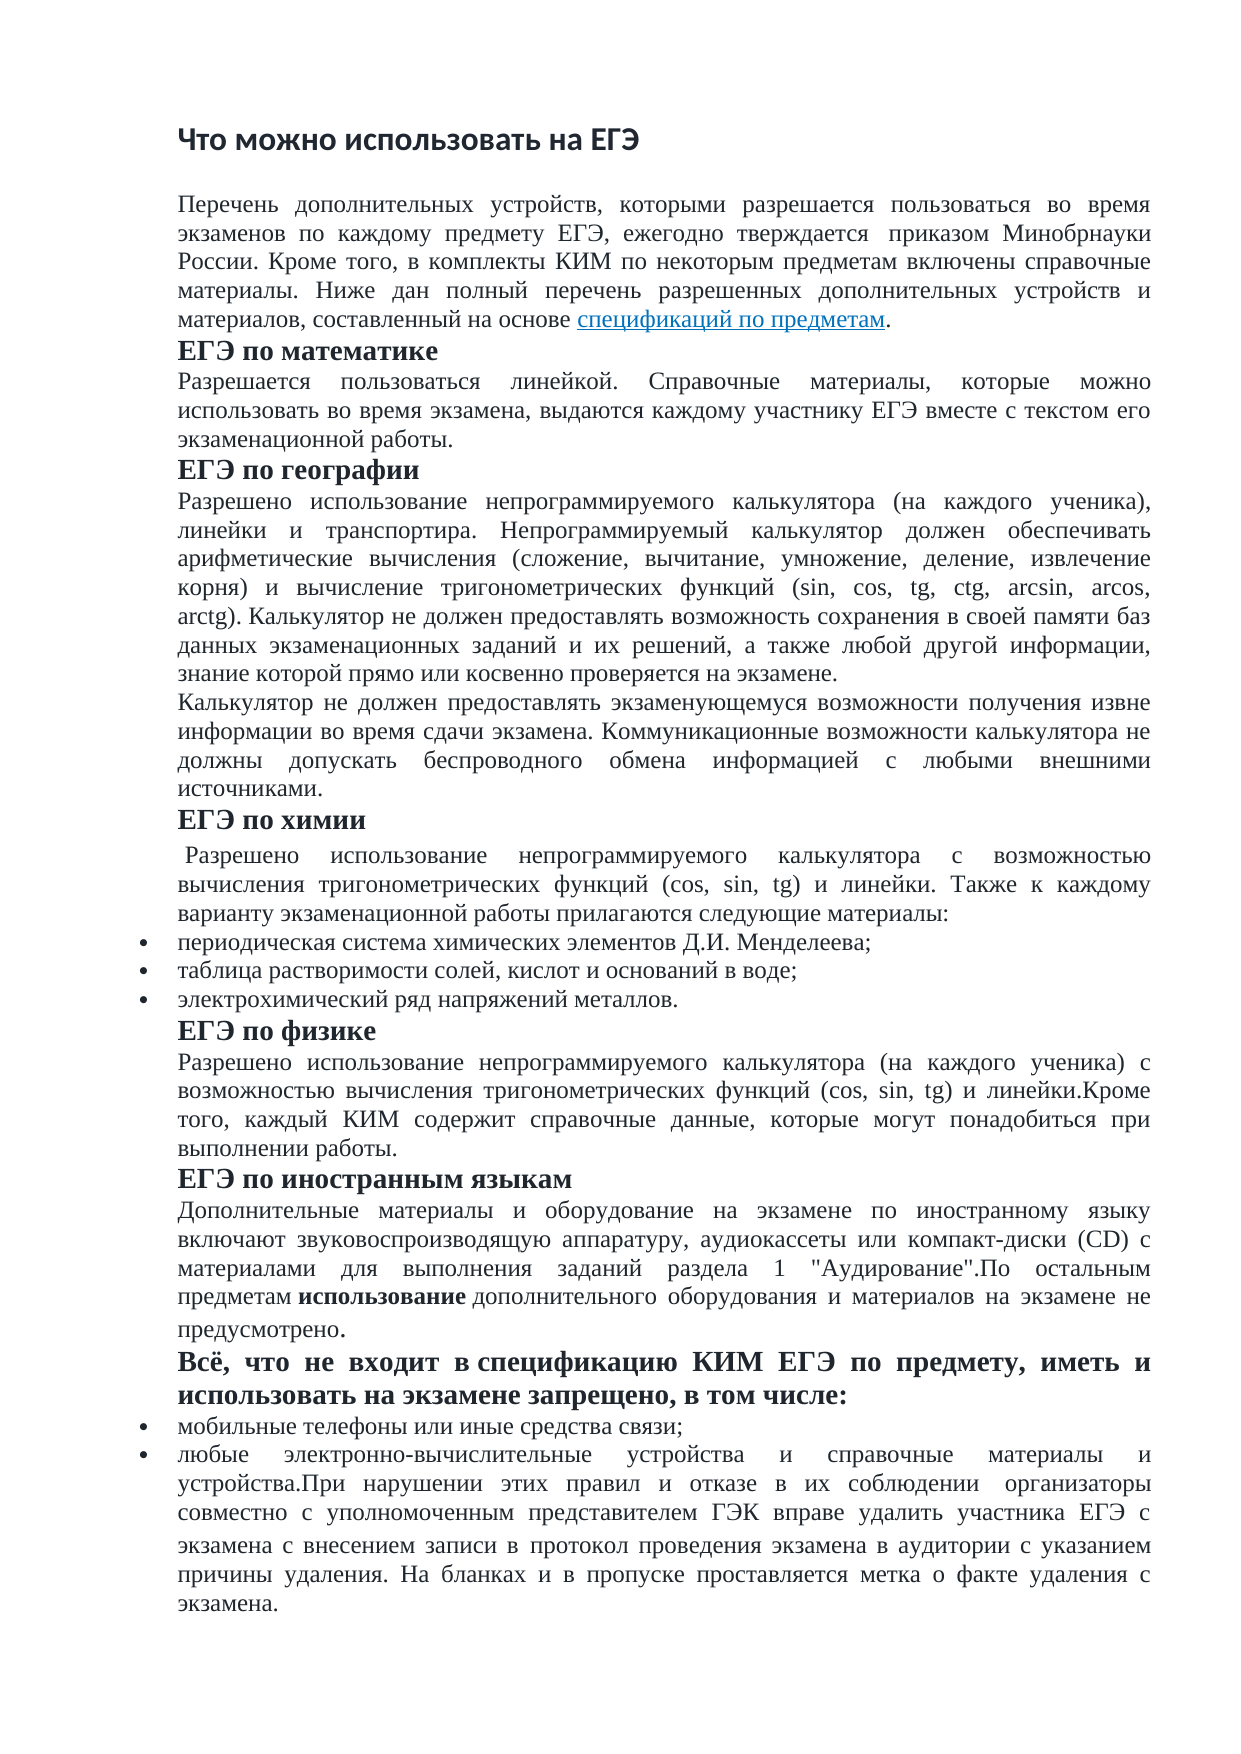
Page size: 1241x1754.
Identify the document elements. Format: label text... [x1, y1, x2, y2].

list мобильные телефоны или иные средства связи; [140, 1411, 1152, 1439]
text Разрешено использование непрограммируемого калькулятора с возможностью вычисления тригонометрических функций (cos, sin, tg) и линейки. Также к каждому варианту экзаменационной работы прилагаются следующие материалы: [177, 836, 1152, 927]
text Калькулятор не должен предоставлять экзаменующемуся возможности получения извне информации во время сдачи экзамена. Коммуникационные возможности калькулятора не должны допускать беспроводного обмена информацией с любыми внешними источниками. [177, 687, 1152, 802]
list таблица растворимости солей, кислот и оснований в воде; [140, 956, 1152, 984]
text Разрешается пользоваться линейкой. Справочные материалы, которые можно использовать во время экзамена, выдаются каждому участнику ЕГЭ вместе с текстом его экзаменационной работы. [177, 366, 1152, 452]
text Разрешено использование непрограммируемого калькулятора (на каждого ученика) с возможностью вычисления тригонометрических функций (cos, sin, tg) и линейки.Кроме того, каждый КИМ содержит справочные данные, которые могут понадобиться при выполнении работы. [177, 1047, 1152, 1162]
text ЕГЭ по иностранным языкам [177, 1162, 1152, 1195]
text Перечень дополнительных устройств, которыми разрешается пользоваться во время экзаменов по каждому предмету ЕГЭ, ежегодно тверждается приказом Минобрнауки России. Кроме того, в комплекты КИМ по некоторым предметам включены справочные материалы. Ниже дан полный перечень разрешенных дополнительных устройств и материалов, составленный на основе спецификаций по предметам. [177, 189, 1152, 333]
text ЕГЭ по физике [177, 1013, 1152, 1047]
text Дополнительные материалы и оборудование на экзамене по иностранному языку включают звуковоспроизводящую аппаратуру, аудиокассеты или компакт-диски (CD) с материалами для выполнения заданий раздела 1 "Аудирование".По остальным предметам использование дополнительного оборудования и материалов на экзамене не предусмотрено. [177, 1195, 1152, 1344]
text ЕГЭ по географии [177, 452, 1152, 486]
text Всё, что не входит в спецификацию КИМ ЕГЭ по предмету, иметь и использовать на экзамене запрещено, в том числе: [177, 1344, 1152, 1411]
list периодическая система химических элементов Д.И. Менделеева; [140, 927, 1152, 956]
text Что можно использовать на ЕГЭ [177, 118, 1152, 159]
text ЕГЭ по математике [177, 333, 1152, 366]
list любые электронно-вычислительные устройства и справочные материалы и устройства.При нарушении этих правил и отказе в их соблюдении организаторы совместно с уполномоченным представителем ГЭК вправе удалить участника ЕГЭ с экзамена с внесением записи в протокол проведения экзамена в аудитории с указанием причины удаления. На бланках и в пропуске проставляется метка о факте удаления с экзамена. [140, 1439, 1152, 1617]
text Разрешено использование непрограммируемого калькулятора (на каждого ученика), линейки и транспортира. Непрограммируемый калькулятор должен обеспечивать арифметические вычисления (сложение, вычитание, умножение, деление, извлечение корня) и вычисление тригонометрических функций (sin, cos, tg, ctg, arcsin, arcos, arctg). Калькулятор не должен предоставлять возможность сохранения в своей памяти баз данных экзаменационных заданий и их решений, а также любой другой информации, знание которой прямо или косвенно проверяется на экзамене. [177, 486, 1152, 687]
text ЕГЭ по химии [177, 802, 1152, 836]
list электрохимический ряд напряжений металлов. [140, 984, 1152, 1013]
